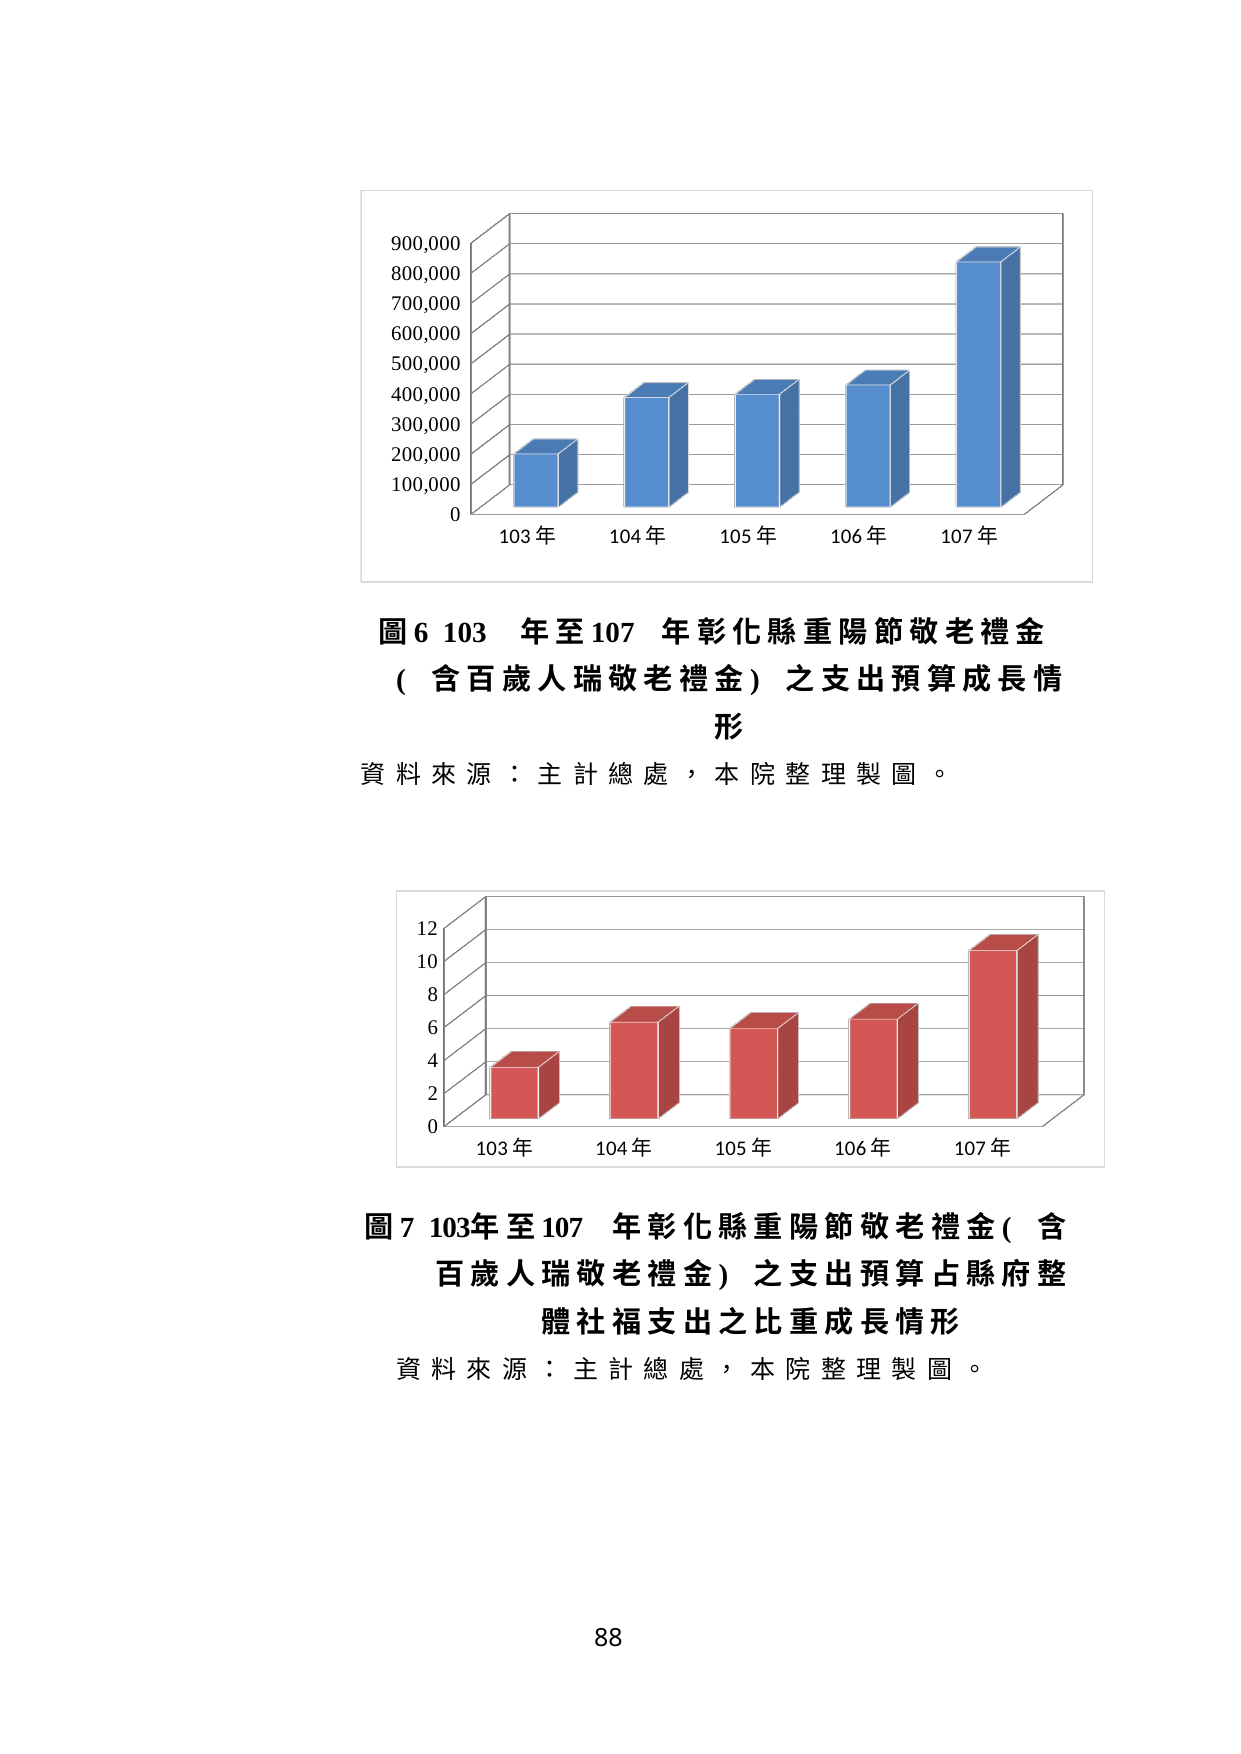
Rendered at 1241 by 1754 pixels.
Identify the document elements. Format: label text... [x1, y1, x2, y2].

text 資料來源：主計總處，本院整理製圖。 [289, 748, 1069, 796]
text 資料來源：主計總處，本院整理製圖。 [289, 1343, 1069, 1391]
text 圖7 103年至107年彰化縣重陽節敬老禮金(含百歲人瑞敬老禮金)之支出預算占縣府整體社福支出之比重成長情形 [358, 1201, 1076, 1343]
text 圖6 103年至107年彰化縣重陽節敬老禮金(含百歲人瑞敬老禮金)之支出預算成長情形 [333, 606, 1069, 748]
